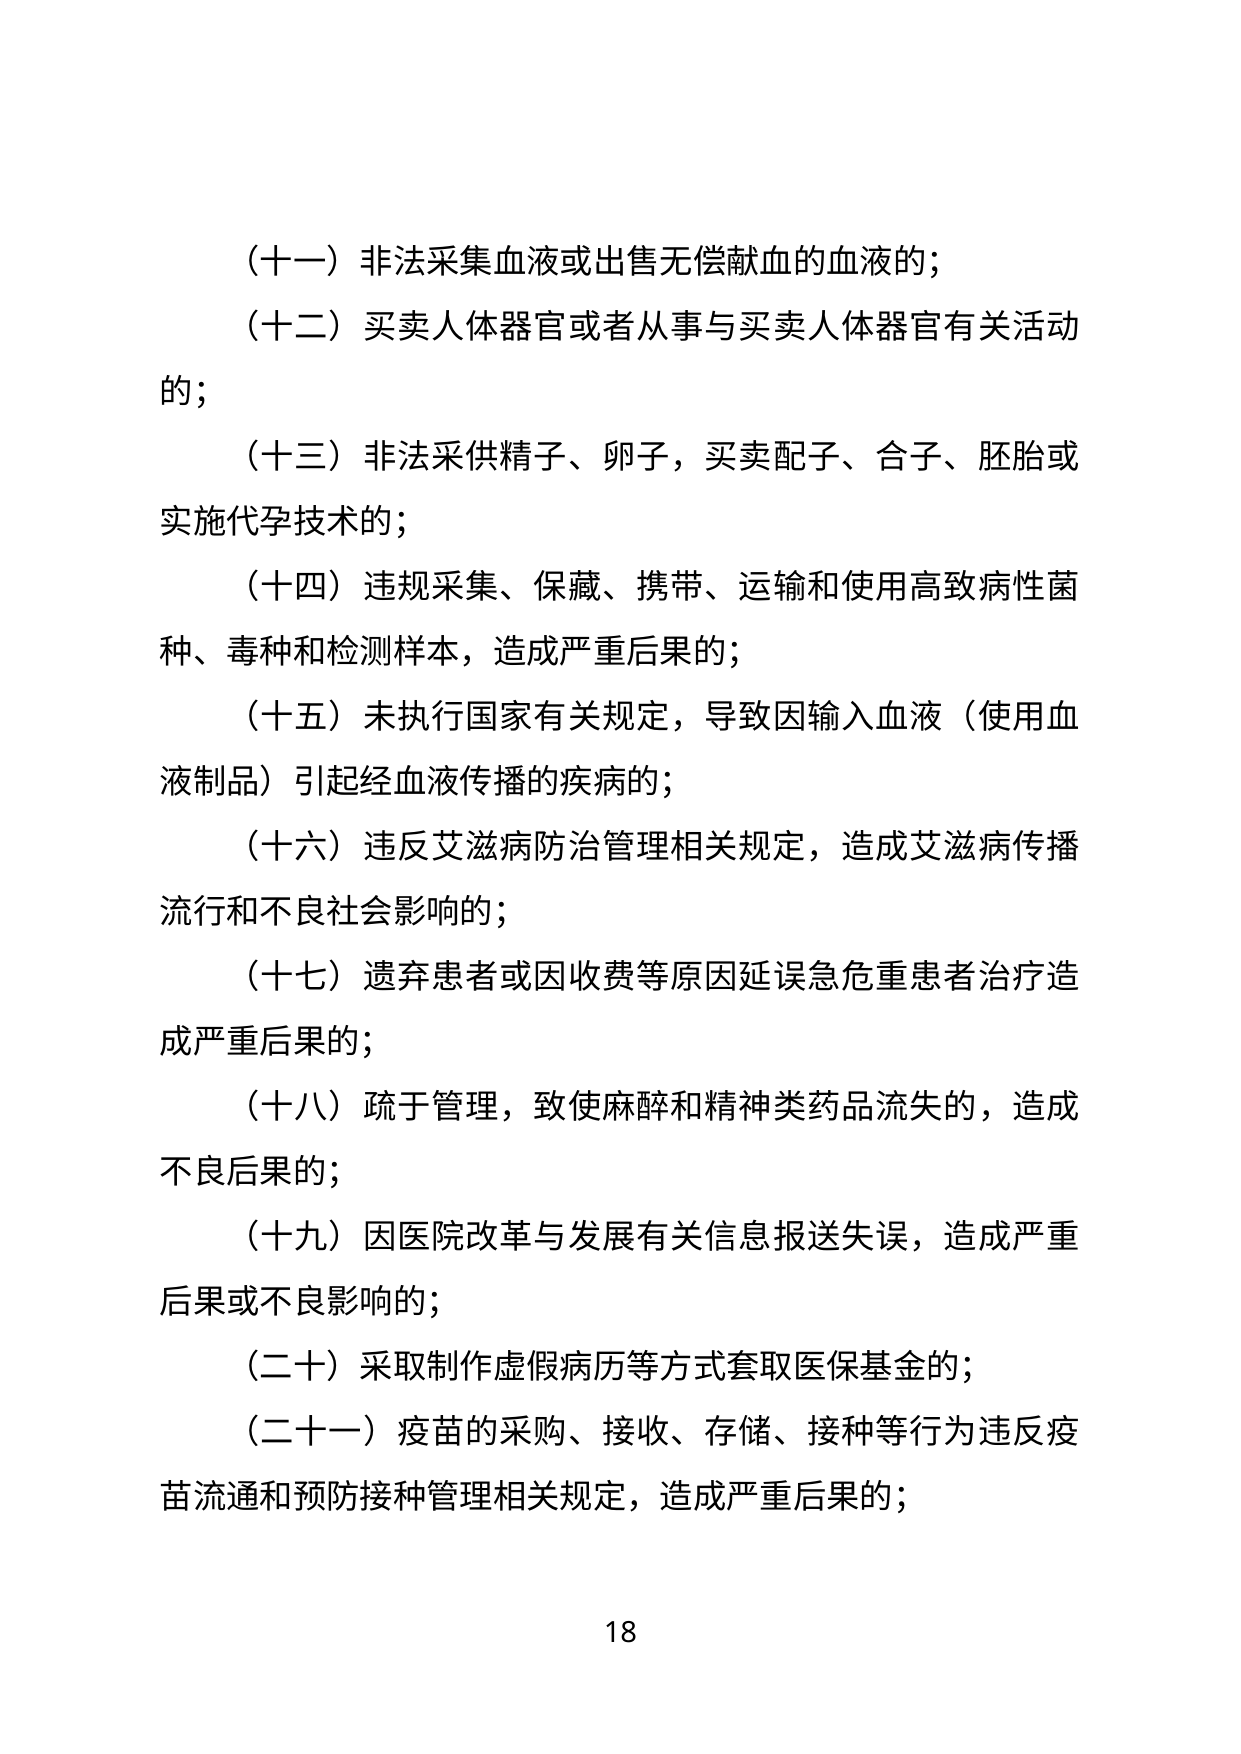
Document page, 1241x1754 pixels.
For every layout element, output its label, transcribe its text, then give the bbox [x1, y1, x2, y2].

text （十四）违规采集、保藏、携带、运输和使用高致病性菌种、毒种和检测样本，造成严重后果的； [159, 552, 1081, 682]
text （十六）违反艾滋病防治管理相关规定，造成艾滋病传播、流行和不良社会影响的； [159, 812, 1081, 942]
text （十三）非法采供精子、卵子，买卖配子、合子、胚胎或实施代孕技术的； [159, 422, 1081, 552]
text （二十）采取制作虚假病历等方式套取医保基金的； [159, 1332, 1081, 1397]
text （十八）疏于管理，致使麻醉和精神类药品流失的，造成不良后果的； [159, 1072, 1081, 1202]
text （十一）非法采集血液或出售无偿献血的血液的； [159, 227, 1081, 292]
text （十七）遗弃患者或因收费等原因延误急危重患者治疗造成严重后果的； [159, 942, 1081, 1072]
text （十九）因医院改革与发展有关信息报送失误，造成严重后果或不良影响的； [159, 1202, 1081, 1332]
text （二十一）疫苗的采购、接收、存储、接种等行为违反疫苗流通和预防接种管理相关规定，造成严重后果的； [159, 1397, 1081, 1527]
text （十五）未执行国家有关规定，导致因输入血液（使用血液制品）引起经血液传播的疾病的； [159, 682, 1081, 812]
text （十二）买卖人体器官或者从事与买卖人体器官有关活动的； [159, 292, 1081, 422]
